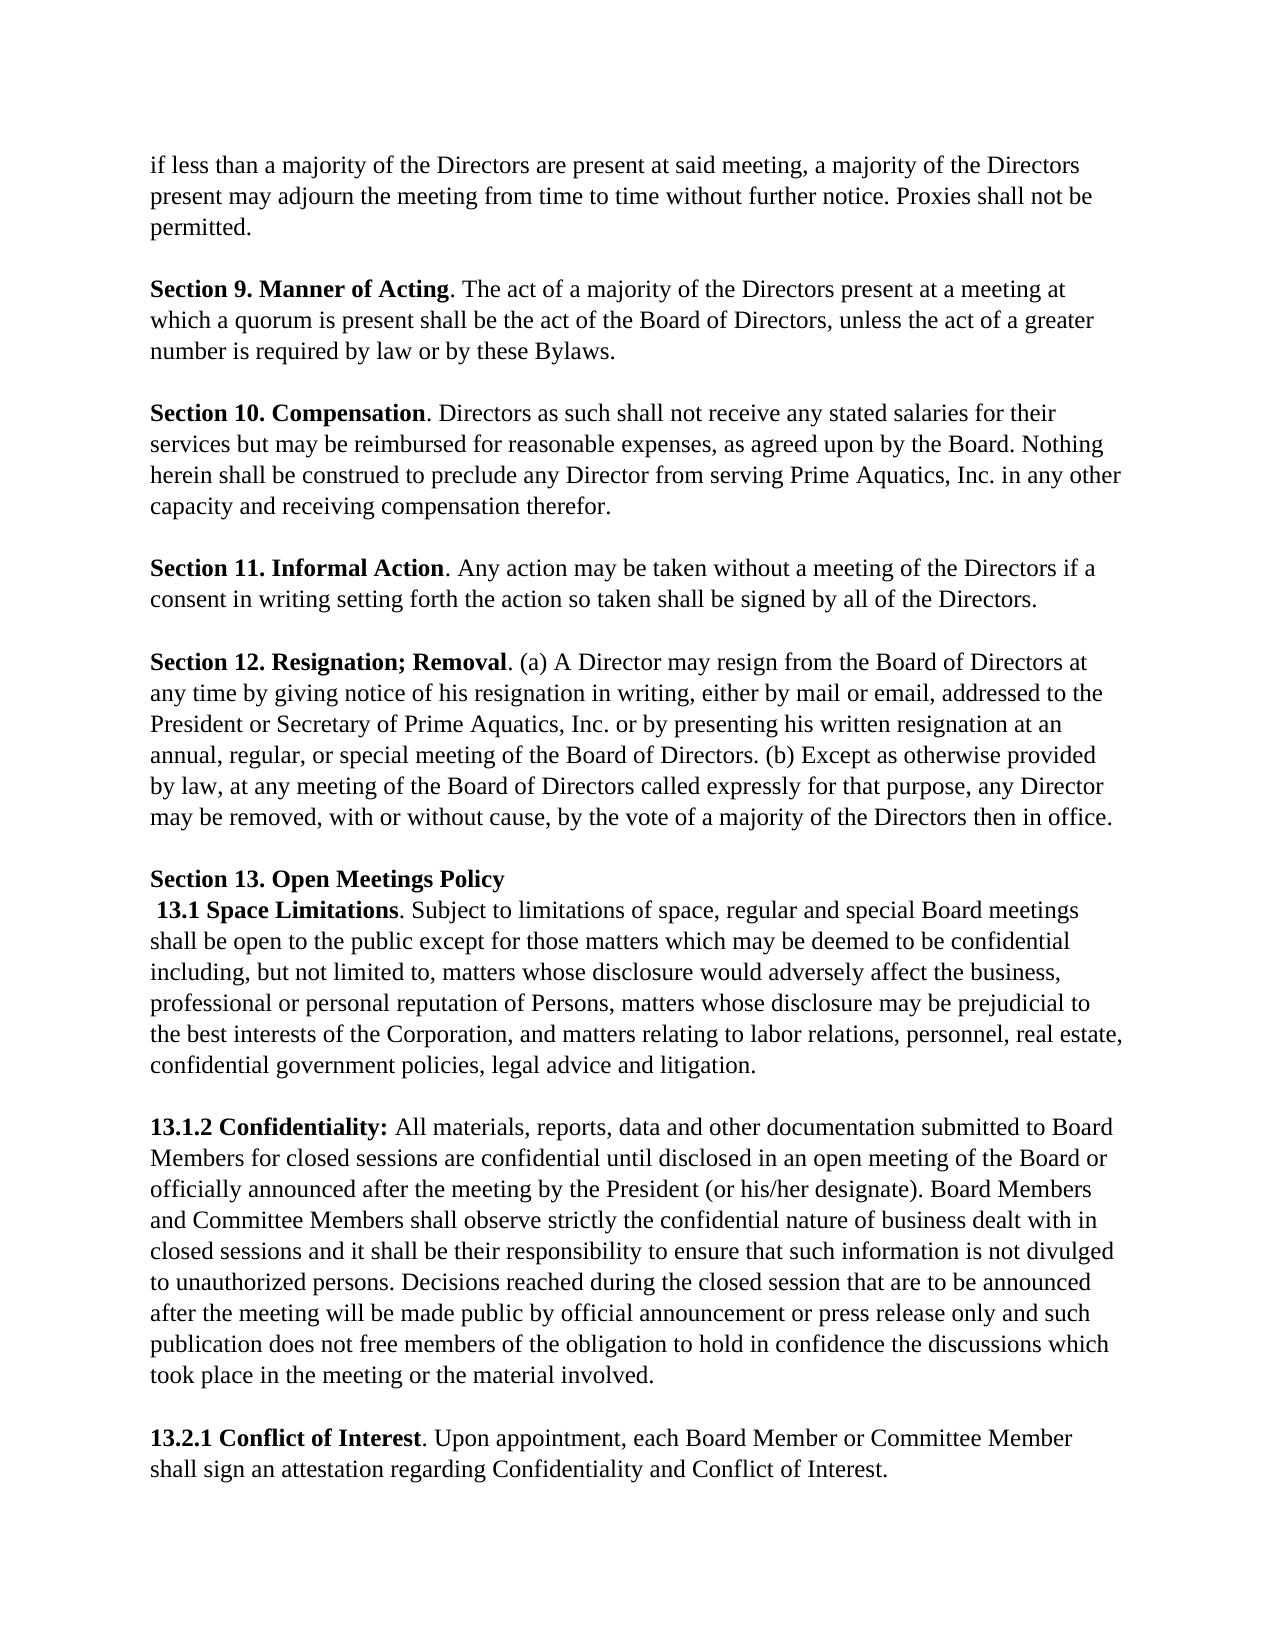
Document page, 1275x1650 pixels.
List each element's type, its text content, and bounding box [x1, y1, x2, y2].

text Members for closed sessions are confidential until disclosed in an open meeting of the Board or officially announced after the meeting by the President (or his/her designate). Board Members and Committee Members shall observe strictly the confidential nature of business dealt with in closed sessions and it shall be their responsibility to ensure that such information is not divulged to unauthorized persons. Decisions reached during the closed session that are to be announced after the meeting will be made public by official announcement or press release only and such publication does not free members of the obligation to hold in confidence the discussions which took place in the meeting or the material involved. [150, 1143, 1125, 1389]
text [150, 150, 1125, 241]
text Section 9. Manner of Acting. The act of a majority of the Directors present at a meeting at which a quorum is present shall be the act of the Board of Directors, unless the act of a greater number is required by law or by these Bylaws. [150, 274, 1125, 365]
text 13.1 Space Limitations. Subject to limitations of space, regular and special Board meetings shall be open to the public except for those matters which may be deemed to be confidential including, but not limited to, matters whose disclosure would adversely affect the business, professional or personal reputation of Persons, matters whose disclosure may be prejudicial to the best interests of the Corporation, and matters relating to labor relations, personnel, real estate, confidential government policies, legal advice and litigation. [150, 895, 1125, 1079]
text 13.1.2 Confidentiality: All materials, reports, data and other documentation submitted to Board [150, 1112, 1125, 1141]
text President or Secretary of Prime Aquatics, Inc. or by presenting his written resignation at an annual, regular, or special meeting of the Board of Directors. (b) Except as otherwise provided by law, at any meeting of the Board of Directors called expressly for that purpose, any Director may be removed, with or without cause, by the vote of a majority of the Directors then in office. [150, 709, 1125, 831]
text Section 10. Compensation. Directors as such shall not receive any stated salaries for their services but may be reimbursed for reasonable expenses, as agreed upon by the Board. Nothing herein shall be construed to preclude any Director from serving Prime Aquatics, Inc. in any other capacity and receiving compensation therefor. [150, 398, 1125, 520]
text Section 12. Resignation; Removal. (a) A Director may resign from the Board of Directors at any time by giving notice of his resignation in writing, either by mail or email, addressed to the [150, 647, 1125, 706]
text Section 11. Informal Action. Any action may be taken without a meeting of the Directors if a consent in writing setting forth the action so taken shall be signed by all of the Directors. [150, 553, 1125, 613]
text Section 13. Open Meetings Policy [150, 864, 1125, 893]
text 13.2.1 Conflict of Interest. Upon appointment, each Board Member or Committee Member shall sign an attestation regarding Confidentiality and Conflict of Interest. [150, 1423, 1125, 1482]
